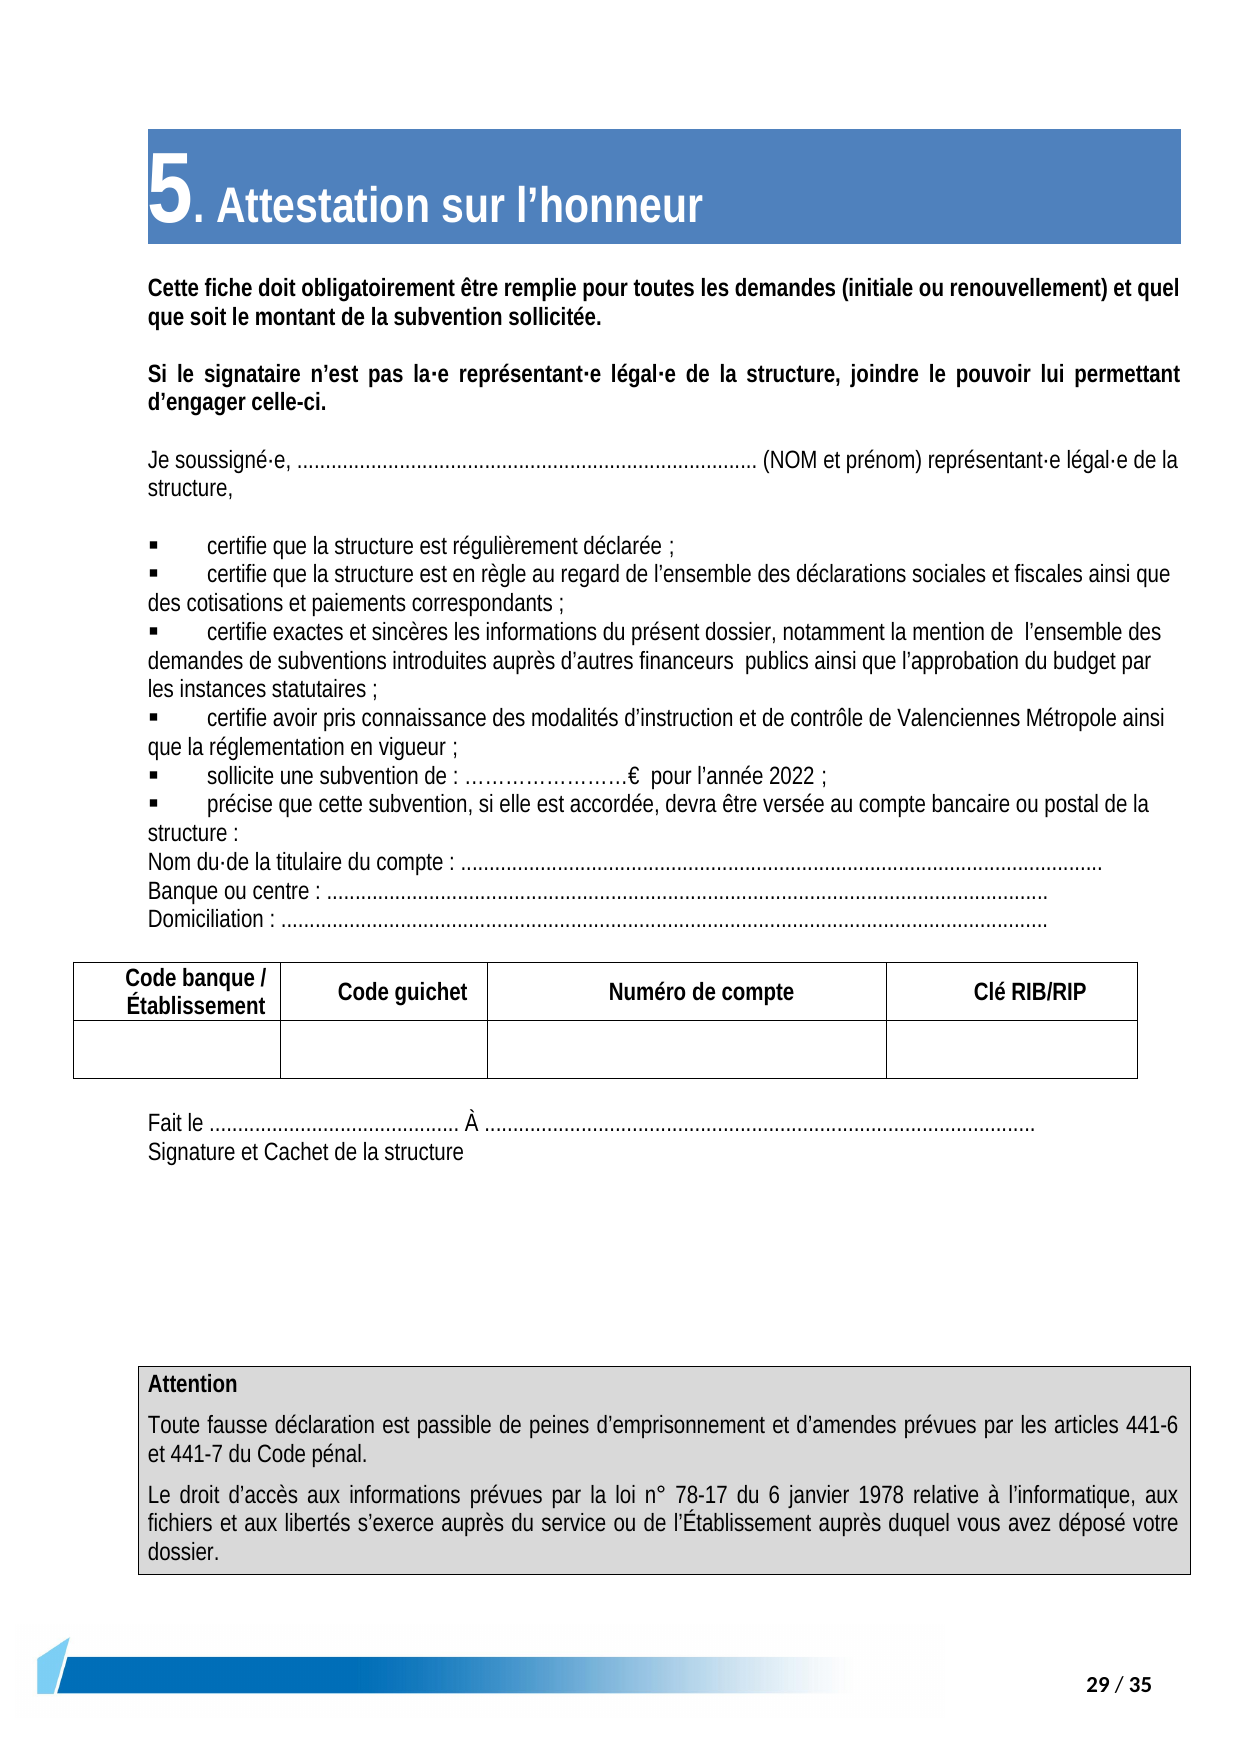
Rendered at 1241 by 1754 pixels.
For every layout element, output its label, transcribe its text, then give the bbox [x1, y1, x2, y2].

table_header Code guichet [281, 963, 487, 1020]
text Si le signataire n’est pas la∙e représentant∙e légal∙e de la structure, joindre le pouvoir lui permettant d’engager celle-ci. [148, 359, 1181, 416]
list précise que cette subvention, si elle est accordée, devra être versée au compte bancaire ou postal de la structure : [148, 789, 1181, 847]
text Signature et Cachet de la structure [148, 1137, 1181, 1165]
table_cell [74, 1021, 280, 1078]
table_header Numéro de compte [488, 963, 886, 1020]
picture [14, 1624, 946, 1718]
table_header Clé RIB/RIP [887, 963, 1137, 1020]
text Le droit d’accès aux informations prévues par la loi n° 78-17 du 6 janvier 1978 relative à l’informatique, aux fichiers et aux libertés s’exerce auprès du service ou de l’Établissement auprès duquel vous avez déposé votre dossier. [139, 1477, 1190, 1574]
table_cell [488, 1021, 886, 1078]
table_header Code banque / Établissement [74, 963, 280, 1020]
text Domiciliation : ....................................................................................................................................... [148, 904, 1181, 933]
text Attention [139, 1367, 1190, 1397]
text Je soussigné·e, ................................................................................. (NOM et prénom) représentant·e légal·e de la structure, [148, 445, 1181, 502]
list sollicite une subvention de : ……………………€ pour l’année 2022 ; [148, 761, 1181, 789]
list certifie avoir pris connaissance des modalités d’instruction et de contrôle de Valenciennes Métropole ainsi que la réglementation en vigueur ; [148, 703, 1181, 761]
list certifie que la structure est en règle au regard de l’ensemble des déclarations sociales et fiscales ainsi que des cotisations et paiements correspondants ; [148, 559, 1181, 617]
text Banque ou centre : ............................................................................................................................... [148, 876, 1181, 904]
text 5. Attestation sur l’honneur [148, 129, 1181, 244]
text Fait le ............................................ À ................................................................................................. [148, 1108, 1181, 1137]
list certifie que la structure est régulièrement déclarée ; [148, 531, 1181, 559]
list certifie exactes et sincères les informations du présent dossier, notamment la mention de l’ensemble des demandes de subventions introduites auprès d’autres financeurs publics ainsi que l’approbation du budget par les instances statutaires ; [148, 617, 1181, 703]
text Nom du·de la titulaire du compte : ................................................................................................................. [148, 847, 1181, 876]
text Toute fausse déclaration est passible de peines d’emprisonnement et d’amendes prévues par les articles 441-6 et 441-7 du Code pénal. [139, 1407, 1190, 1467]
table_cell [281, 1021, 487, 1078]
table_cell [887, 1021, 1137, 1078]
text Cette fiche doit obligatoirement être remplie pour toutes les demandes (initiale ou renouvellement) et quel que soit le montant de la subvention sollicitée. [148, 273, 1181, 330]
